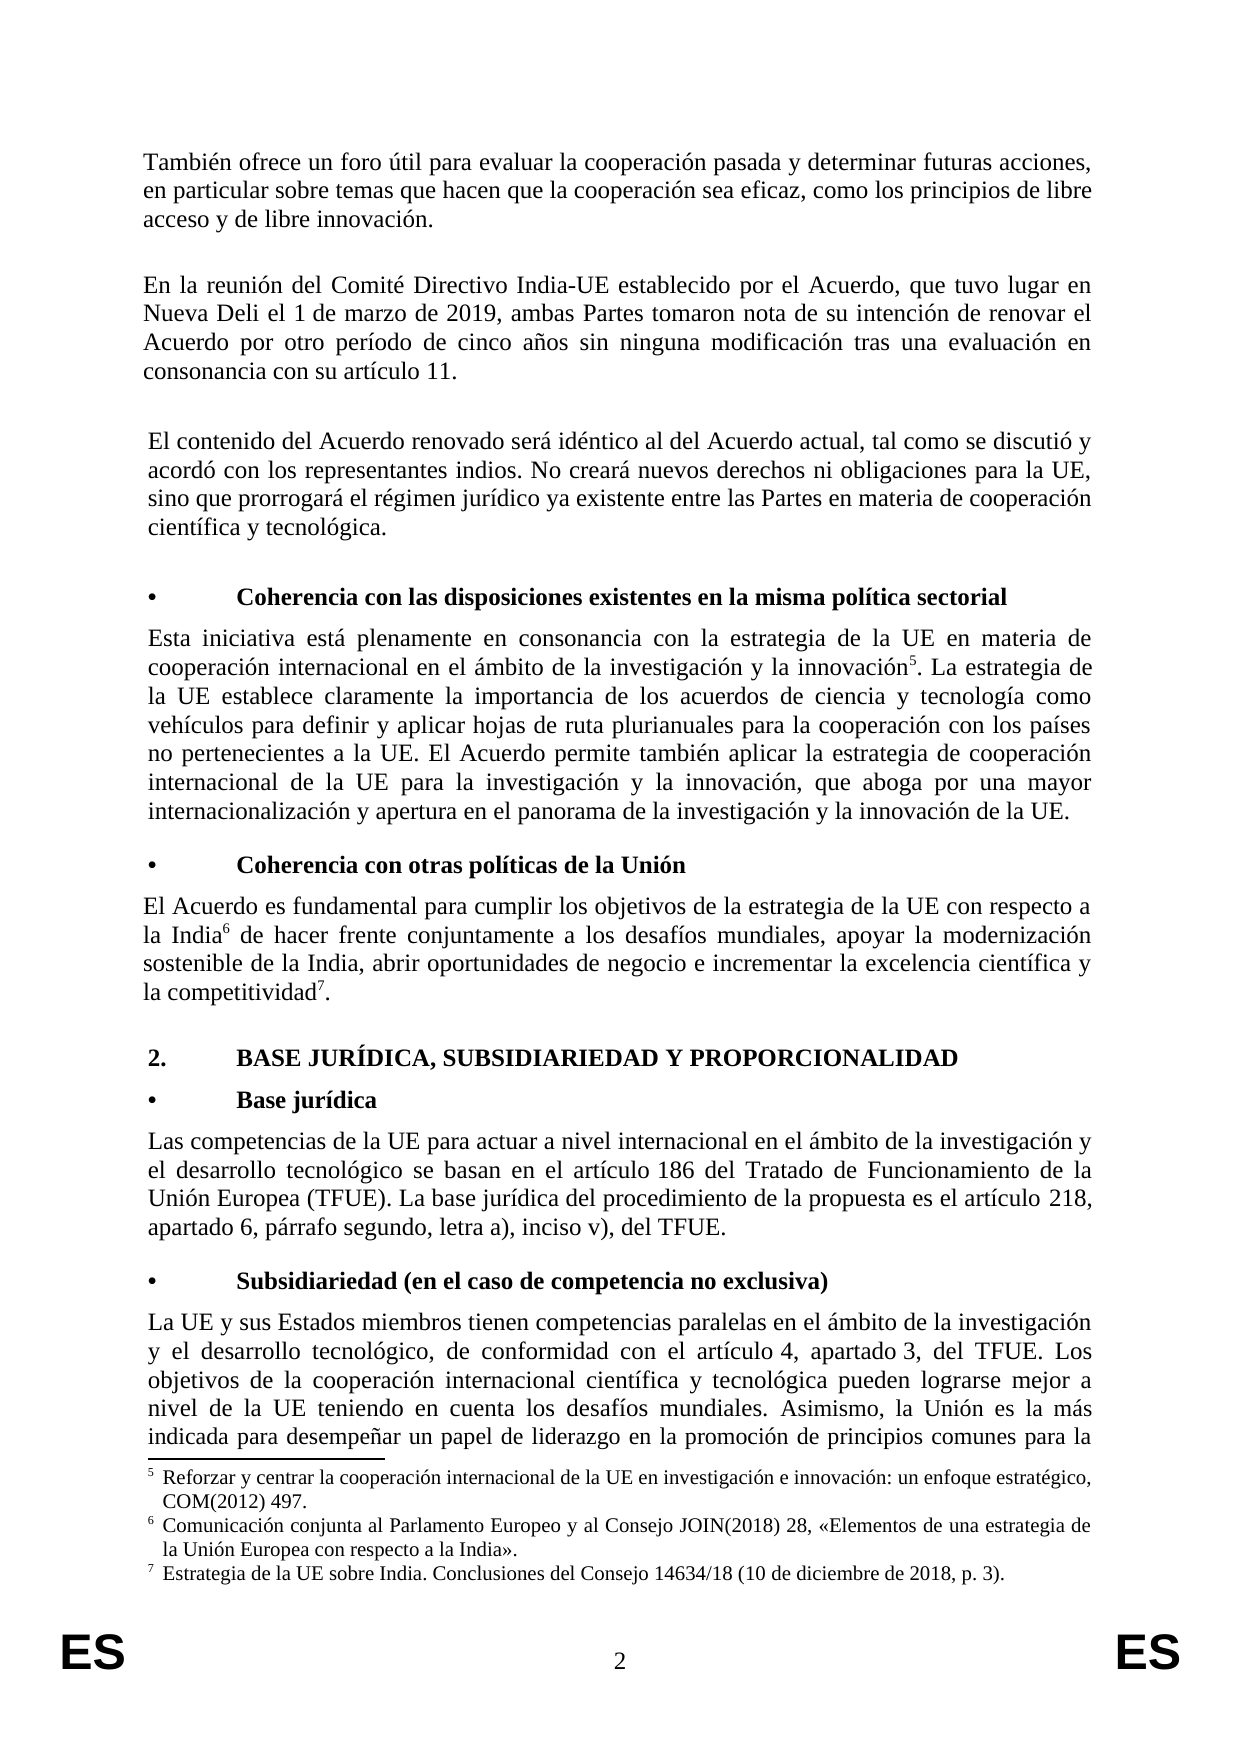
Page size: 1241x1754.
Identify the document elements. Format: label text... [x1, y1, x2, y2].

text El contenido del Acuerdo renovado será idéntico al del Acuerdo actual, tal como se discutió y acordó con los representantes indios. No creará nuevos derechos ni obligaciones para la UE, sino que prorrogará el régimen jurídico ya existente entre las Partes en materia de cooperación científica y tecnológica. [148, 426, 1093, 541]
text Las competencias de la UE para actuar a nivel internacional en el ámbito de la investigación y el desarrollo tecnológico se basan en el artículo 186 del Tratado de Funcionamiento de la Unión Europea (TFUE). La base jurídica del procedimiento de la propuesta es el artículo 218, apartado 6, párrafo segundo, letra a), inciso v), del TFUE. [148, 1126, 1093, 1241]
text También ofrece un foro útil para evaluar la cooperación pasada y determinar futuras acciones, en particular sobre temas que hacen que la cooperación sea eficaz, como los principios de libre acceso y de libre innovación. [143, 147, 1093, 233]
text Esta iniciativa está plenamente en consonancia con la estrategia de la UE en materia de cooperación internacional en el ámbito de la investigación y la innovación. La estrategia de la UE establece claramente la importancia de los acuerdos de ciencia y tecnología como vehículos para definir y aplicar hojas de ruta plurianuales para la cooperación con los países no pertenecientes a la UE. El Acuerdo permite también aplicar la estrategia de cooperación internacional de la UE para la investigación y la innovación, que aboga por una mayor internacionalización y apertura en el panorama de la investigación y la innovación de la UE. [148, 623, 1093, 825]
text El Acuerdo es fundamental para cumplir los objetivos de la estrategia de la UE con respecto a la India de hacer frente conjuntamente a los desafíos mundiales, apoyar la modernización sostenible de la India, abrir oportunidades de negocio e incrementar la excelencia científica y la competitividad. [143, 891, 1093, 1006]
subtitle • Coherencia con otras políticas de la Unión [148, 850, 1093, 878]
subtitle • Coherencia con las disposiciones existentes en la misma política sectorial [148, 582, 1093, 611]
subtitle 2. BASE JURÍDICA, SUBSIDIARIEDAD Y PROPORCIONALIDAD [148, 1043, 1093, 1072]
subtitle • Subsidiariedad (en el caso de competencia no exclusiva) [148, 1266, 1093, 1295]
subtitle • Base jurídica [148, 1085, 1093, 1113]
text En la reunión del Comité Directivo India-UE establecido por el Acuerdo, que tuvo lugar en Nueva Deli el 1 de marzo de 2019, ambas Partes tomaron nota de su intención de renovar el Acuerdo por otro período de cinco años sin ninguna modificación tras una evaluación en consonancia con su artículo 11. [143, 270, 1093, 385]
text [148, 1307, 1093, 1450]
